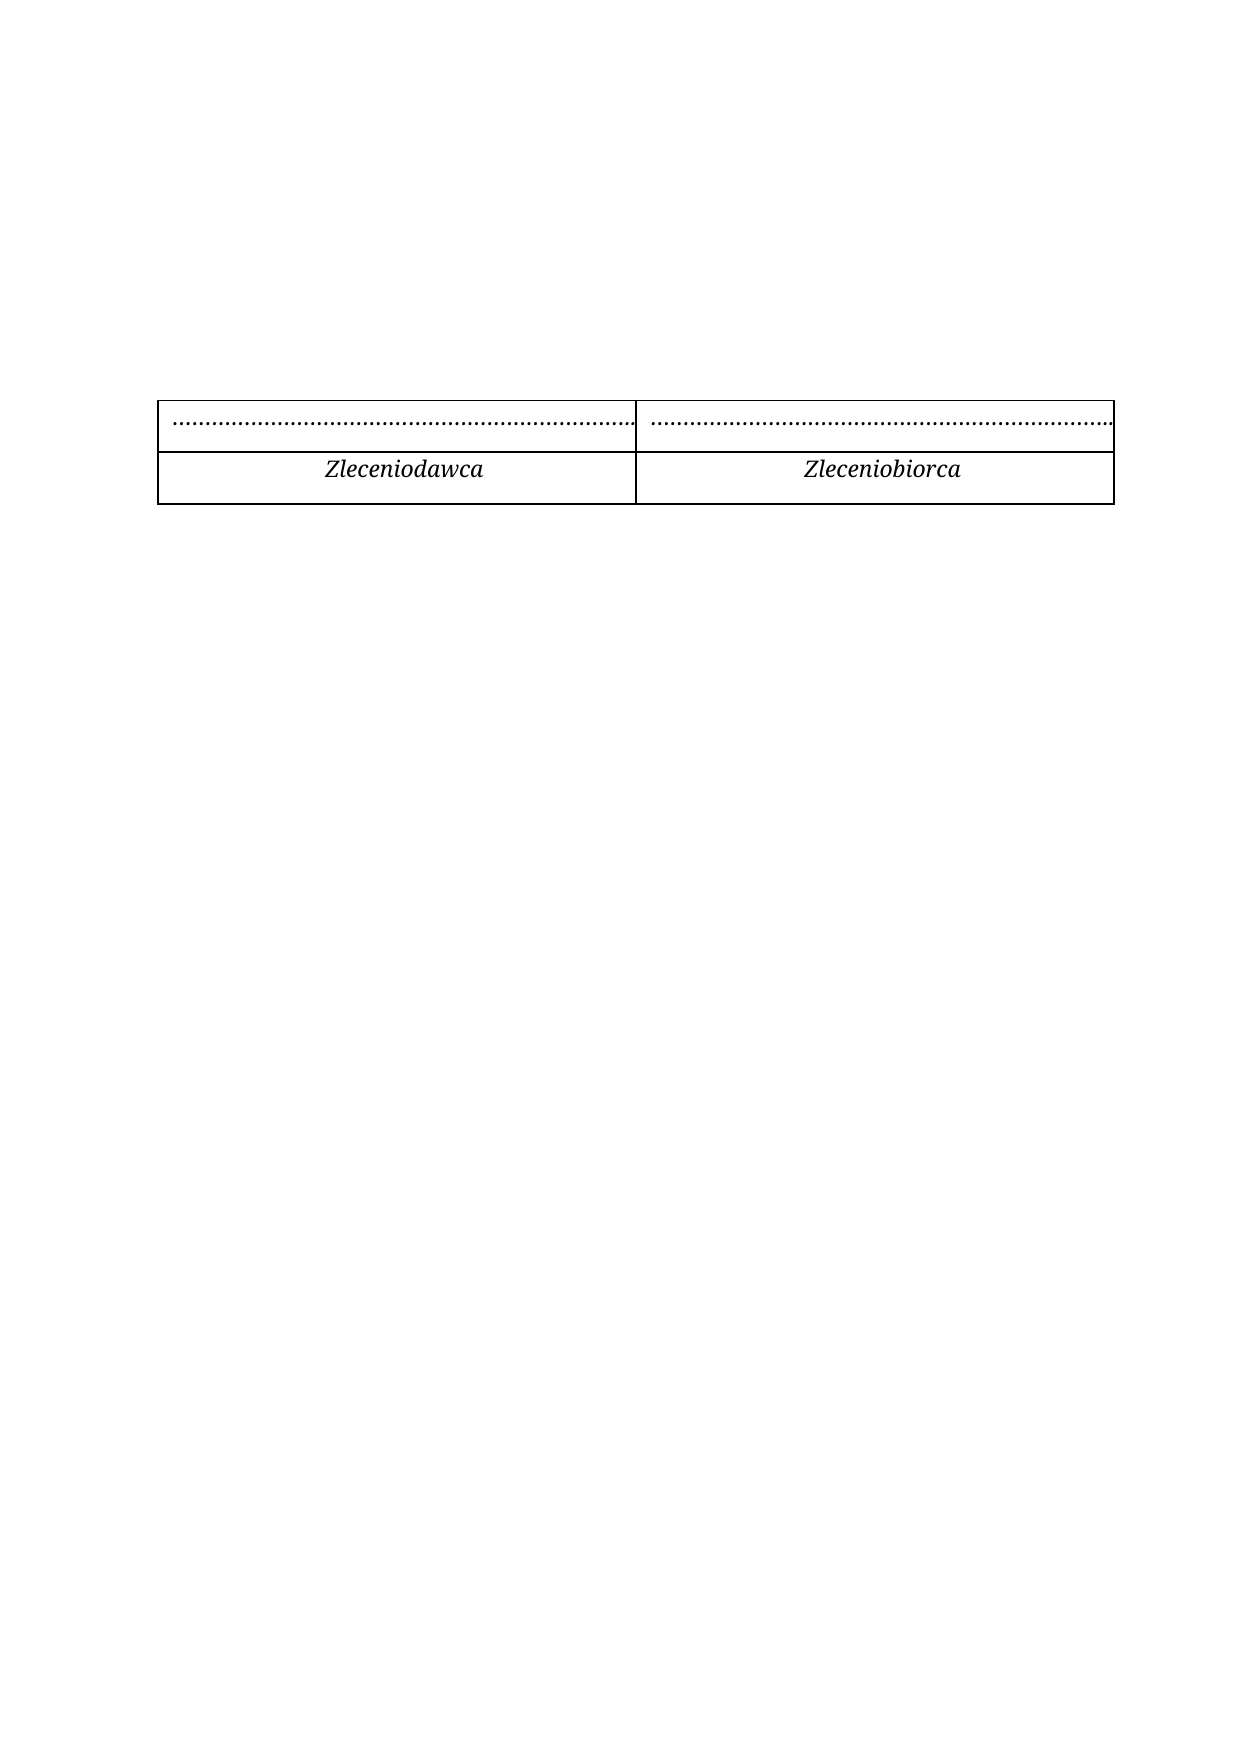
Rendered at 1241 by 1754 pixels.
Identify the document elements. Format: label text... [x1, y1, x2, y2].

table_header …………………………………………………………….. [637, 401, 1113, 451]
table_header …………………………………………………………….. [159, 401, 635, 451]
table_cell Zleceniodawca [159, 453, 635, 503]
table_cell Zleceniobiorca [637, 453, 1113, 503]
